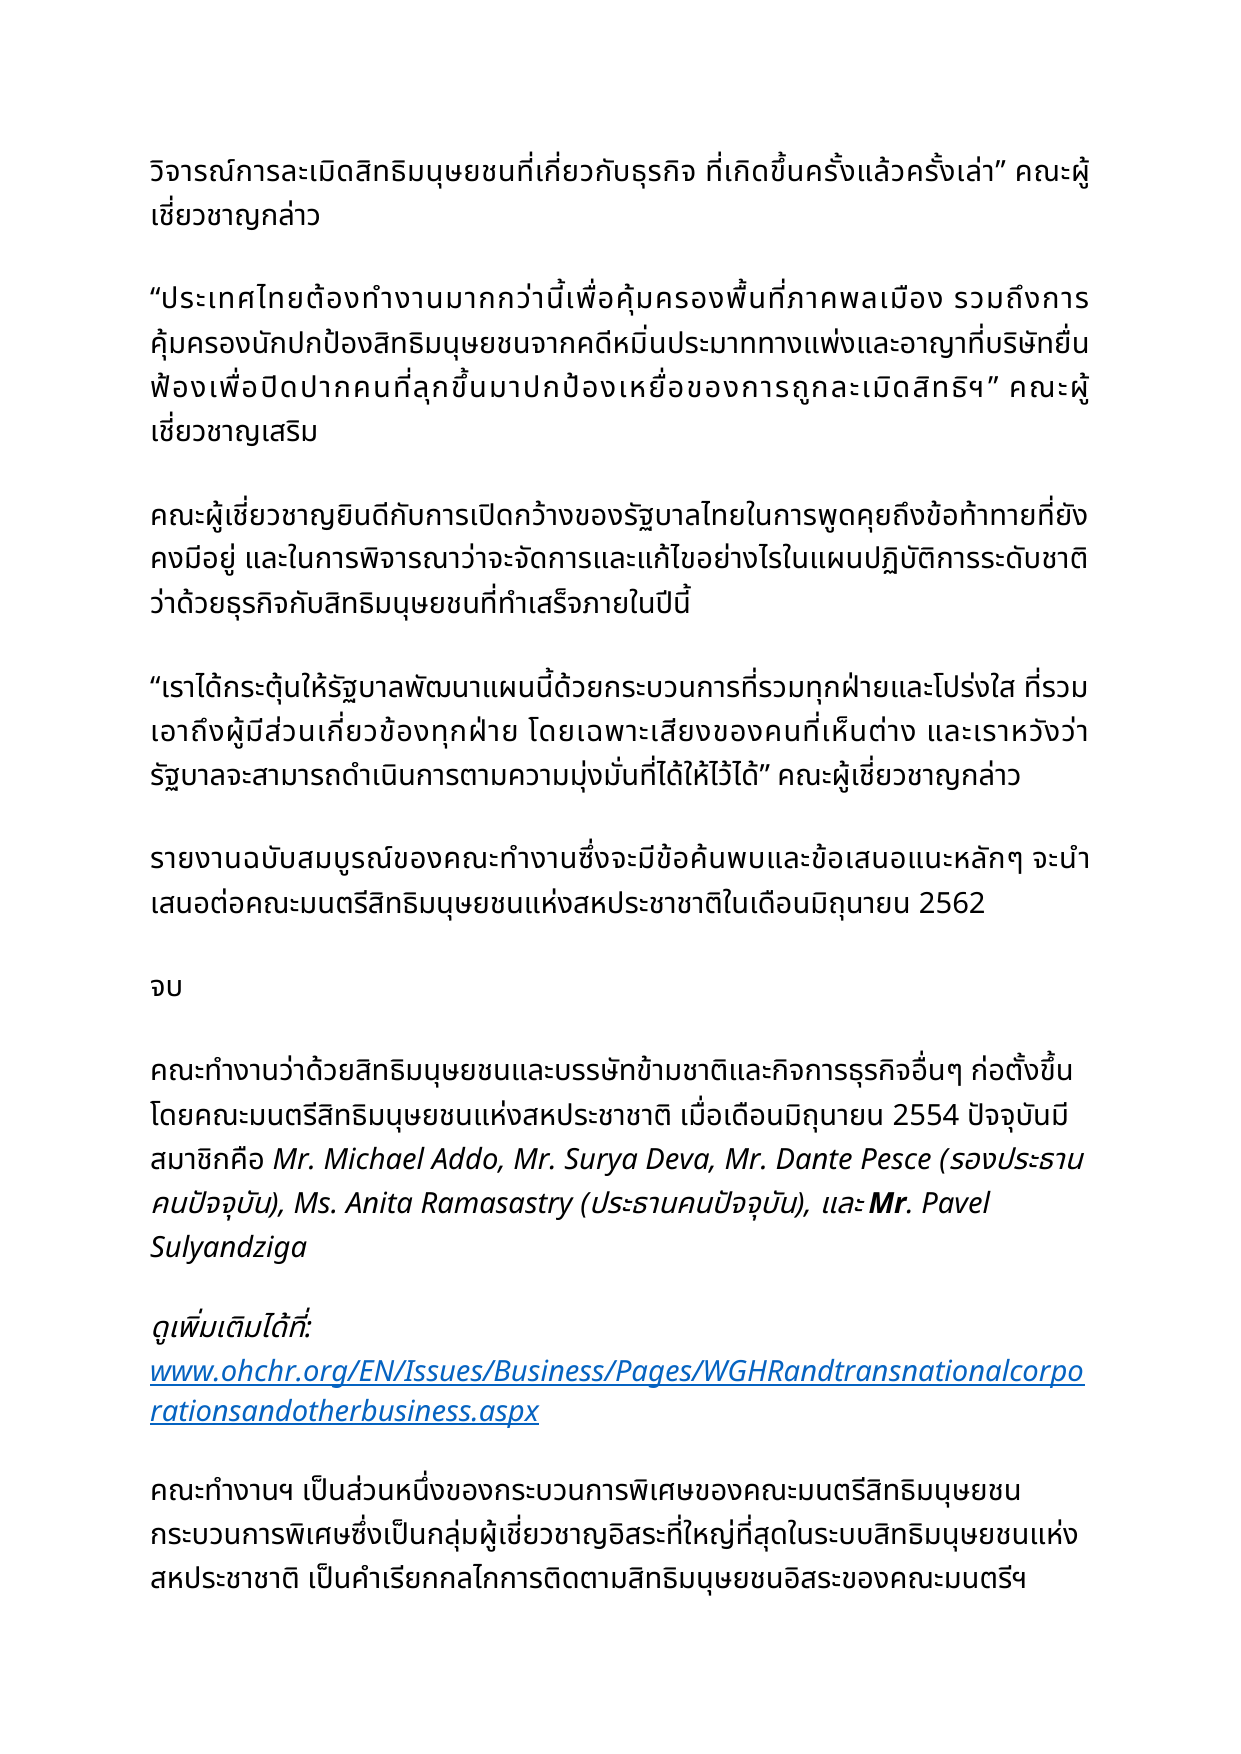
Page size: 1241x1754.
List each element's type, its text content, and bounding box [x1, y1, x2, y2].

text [150, 1469, 1090, 1601]
text รายงานฉบับสมบูรณ์ของคณะทำงานซึ่งจะมีข้อค้นพบและข้อเสนอแนะหลักๆ จะนำเสนอต่อคณะมนตรีสิทธิมนุษยชนแห่งสหประชาชาติในเดือนมิถุนายน 2562 [150, 838, 1090, 926]
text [150, 150, 1090, 238]
text คณะทำงานว่าด้วยสิทธิมนุษยชนและบรรษัทข้ามชาติและกิจการธุรกิจอื่นๆ ก่อตั้งขึ้นโดยคณะมนตรีสิทธิมนุษยชนแห่งสหประชาชาติ เมื่อเดือนมิถุนายน 2554 ปัจจุบันมีสมาชิกคือ Mr. Michael Addo, Mr. Surya Deva, Mr. Dante Pesce (รองประธานคนปัจจุบัน), Ms. Anita Ramasastry (ประธานคนปัจจุบัน), และMr. Pavel Sulyandziga [150, 1050, 1090, 1266]
text ดูเพิ่มเติมได้ที่: www.ohchr.org/EN/Issues/Business/Pages/WGHRandtransnationalcorporationsandotherbusiness.aspx [150, 1306, 1090, 1429]
text จบ [150, 966, 1090, 1010]
text “ประเทศไทยต้องทำงานมากกว่านี้เพื่อคุ้มครองพื้นที่ภาคพลเมือง รวมถึงการคุ้มครองนักปกป้องสิทธิมนุษยชนจากคดีหมิ่นประมาททางแพ่งและอาญาที่บริษัทยื่นฟ้องเพื่อปิดปากคนที่ลุกขึ้นมาปกป้องเหยื่อของการถูกละเมิดสิทธิฯ” คณะผู้เชี่ยวชาญเสริม [150, 278, 1090, 454]
text คณะผู้เชี่ยวชาญยินดีกับการเปิดกว้างของรัฐบาลไทยในการพูดคุยถึงข้อท้าทายที่ยังคงมีอยู่ และในการพิจารณาว่าจะจัดการและแก้ไขอย่างไรในแผนปฏิบัติการระดับชาติว่าด้วยธุรกิจกับสิทธิมนุษยชนที่ทำเสร็จภายในปีนี้ [150, 494, 1090, 626]
text “เราได้กระตุ้นให้รัฐบาลพัฒนาแผนนี้ด้วยกระบวนการที่รวมทุกฝ่ายและโปร่งใส ที่รวมเอาถึงผู้มีส่วนเกี่ยวข้องทุกฝ่าย โดยเฉพาะเสียงของคนที่เห็นต่าง และเราหวังว่ารัฐบาลจะสามารถดำเนินการตามความมุ่งมั่นที่ได้ให้ไว้ได้” คณะผู้เชี่ยวชาญกล่าว [150, 666, 1090, 798]
